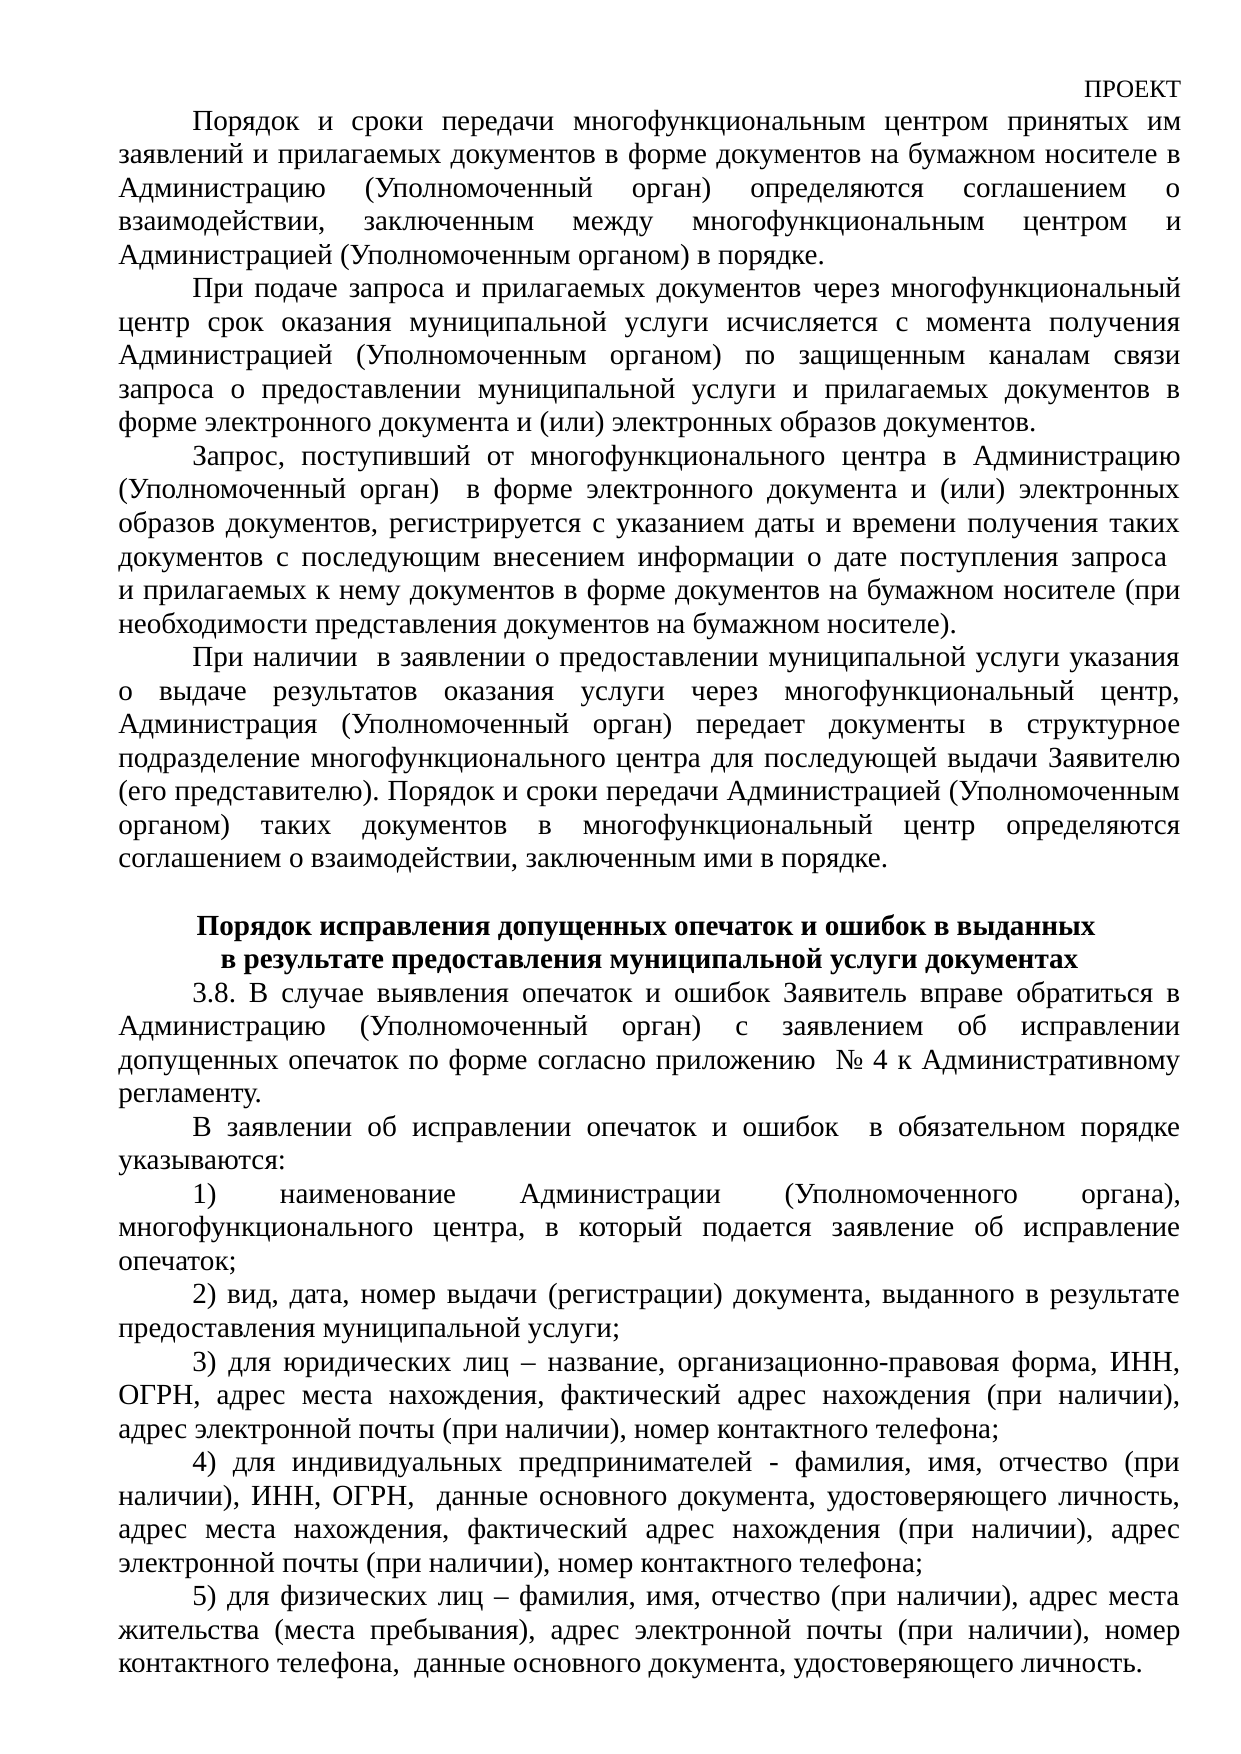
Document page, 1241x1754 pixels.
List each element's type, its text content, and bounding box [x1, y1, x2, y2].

text 2) вид, дата, номер выдачи (регистрации) документа, выданного в результате предоставления муниципальной услуги; [118, 1277, 1181, 1344]
text 4) для индивидуальных предпринимателей - фамилия, имя, отчество (при наличии), ИНН, ОГРН, данные основного документа, удостоверяющего личность, адрес места нахождения, фактический адрес нахождения (при наличии), адрес электронной почты (при наличии), номер контактного телефона; [118, 1444, 1181, 1578]
text 5) для физических лиц – фамилия, имя, отчество (при наличии), адрес места жительства (места пребывания), адрес электронной почты (при наличии), номер контактного телефона, данные основного документа, удостоверяющего личность. [118, 1578, 1181, 1679]
text Запрос, поступивший от многофункционального центра в Администрацию (Уполномоченный орган) в форме электронного документа и (или) электронных образов документов, регистрируется с указанием даты и времени получения таких документов с последующим внесением информации о дате поступления запроса и прилагаемых к нему документов в форме документов на бумажном носителе (при необходимости представления документов на бумажном носителе). [118, 438, 1181, 639]
text При наличии в заявлении о предоставлении муниципальной услуги указания о выдаче результатов оказания услуги через многофункциональный центр, Администрация (Уполномоченный орган) передает документы в структурное подразделение многофункционального центра для последующей выдачи Заявителю (его представителю). Порядок и сроки передачи Администрацией (Уполномоченным органом) таких документов в многофункциональный центр определяются соглашением о взаимодействии, заключенным ими в порядке. [118, 639, 1181, 874]
text 3.8. В случае выявления опечаток и ошибок Заявитель вправе обратиться в Администрацию (Уполномоченный орган) с заявлением об исправлении допущенных опечаток по форме согласно приложению № 4 к Административному регламенту. [118, 975, 1181, 1109]
text Порядок исправления допущенных опечаток и ошибок в выданных в результате предоставления муниципальной услуги документах [118, 908, 1181, 975]
text 3) для юридических лиц – название, организационно-правовая форма, ИНН, ОГРН, адрес места нахождения, фактический адрес нахождения (при наличии), адрес электронной почты (при наличии), номер контактного телефона; [118, 1344, 1181, 1444]
text Порядок и сроки передачи многофункциональным центром принятых им заявлений и прилагаемых документов в форме документов на бумажном носителе в Администрацию (Уполномоченный орган) определяются соглашением о взаимодействии, заключенным между многофункциональным центром и Администрацией (Уполномоченным органом) в порядке. [118, 103, 1181, 270]
text 1) наименование Администрации (Уполномоченного органа), многофункционального центра, в который подается заявление об исправление опечаток; [118, 1176, 1181, 1277]
text В заявлении об исправлении опечаток и ошибок в обязательном порядке указываются: [118, 1109, 1181, 1176]
text При подаче запроса и прилагаемых документов через многофункциональный центр срок оказания муниципальной услуги исчисляется с момента получения Администрацией (Уполномоченным органом) по защищенным каналам связи запроса о предоставлении муниципальной услуги и прилагаемых документов в форме электронного документа и (или) электронных образов документов. [118, 270, 1181, 438]
